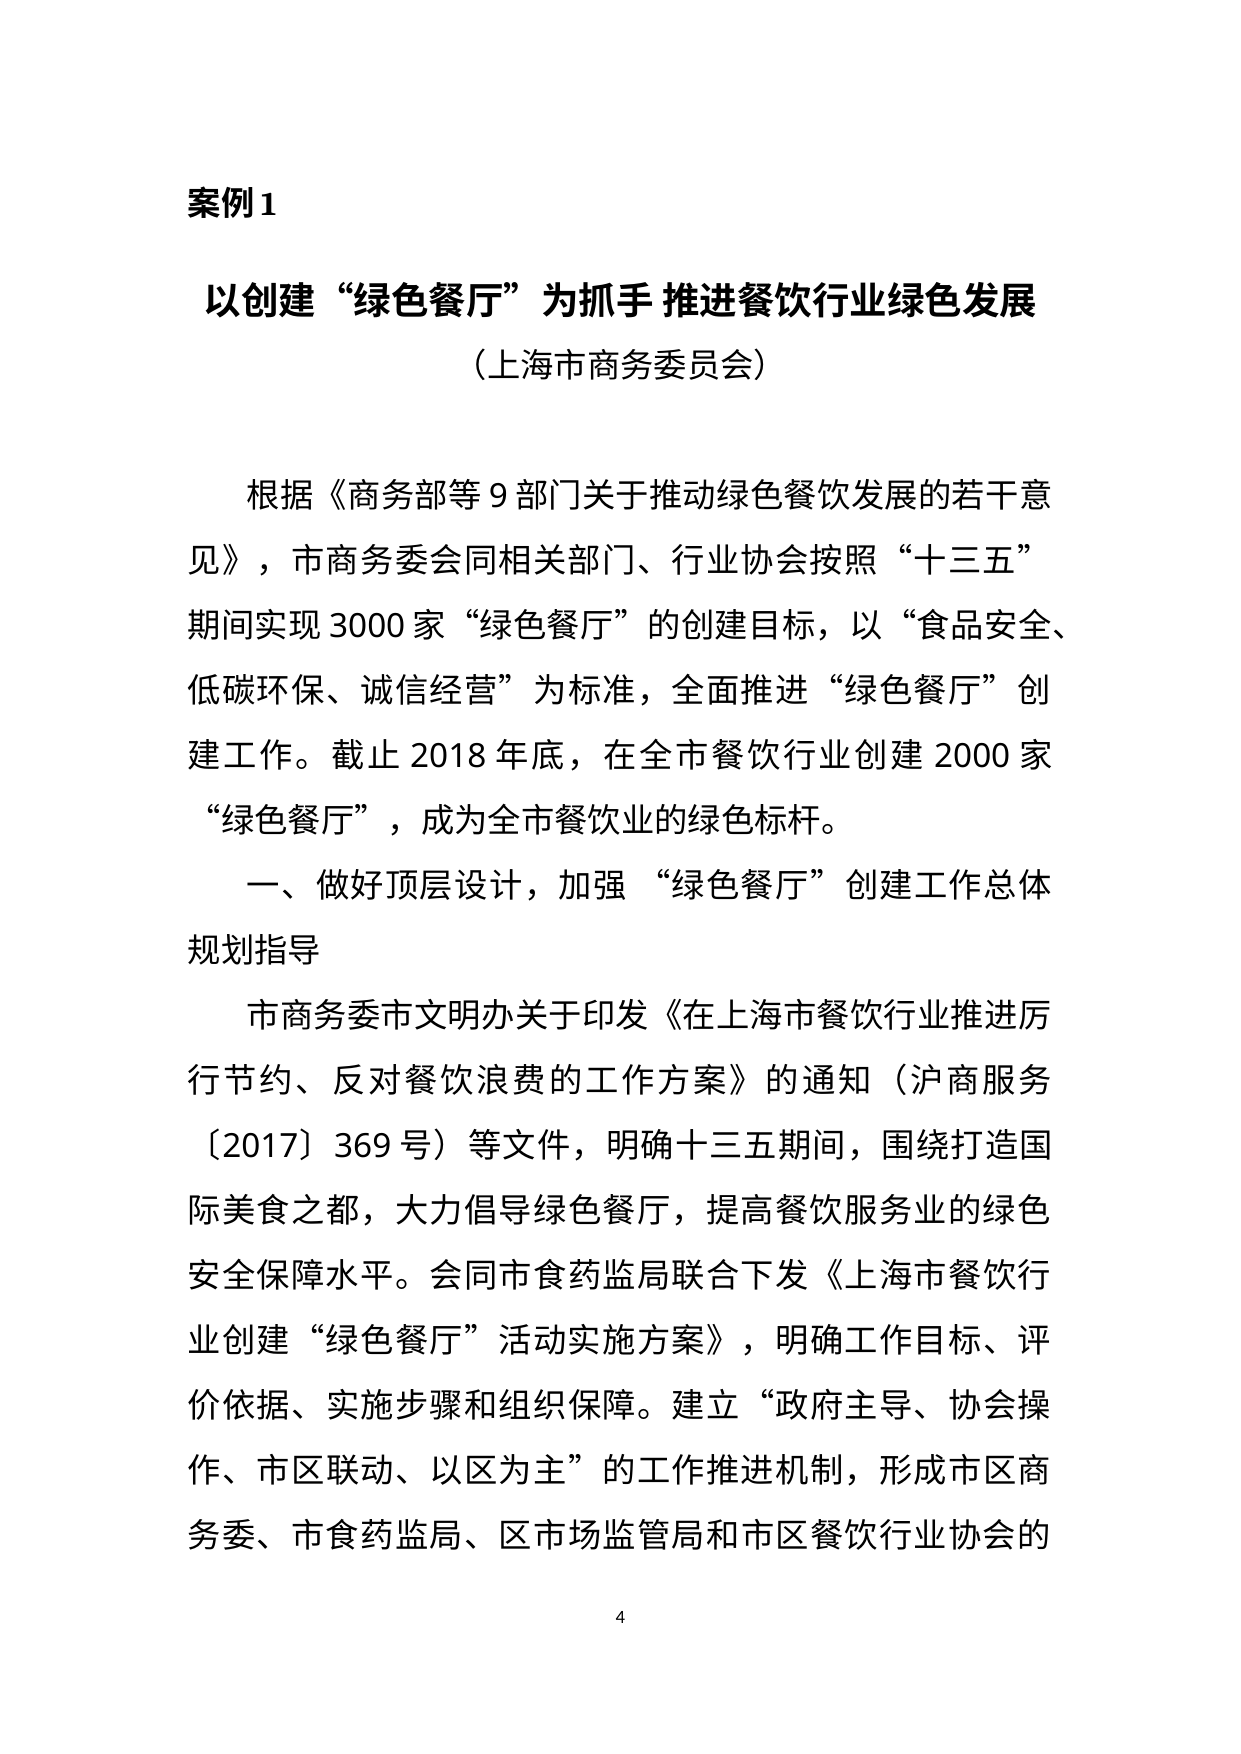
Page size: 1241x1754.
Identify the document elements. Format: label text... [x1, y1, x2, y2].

subtitle 以创建“绿色餐厅”为抓手 推进餐饮行业绿色发展 [187, 266, 1053, 331]
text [187, 981, 1053, 1566]
text （上海市商务委员会） [187, 331, 1053, 396]
subtitle 案例1 [187, 168, 1053, 233]
text 根据《商务部等9部门关于推动绿色餐饮发展的若干意见》，市商务委会同相关部门、行业协会按照“十三五”期间实现3000家“绿色餐厅”的创建目标，以“食品安全、低碳环保、诚信经营”为标准，全面推进“绿色餐厅”创建工作。截止2018年底，在全市餐饮行业创建2000家“绿色餐厅”，成为全市餐饮业的绿色标杆。 [187, 461, 1053, 851]
text 一、做好顶层设计，加强 “绿色餐厅”创建工作总体规划指导 [187, 851, 1053, 981]
